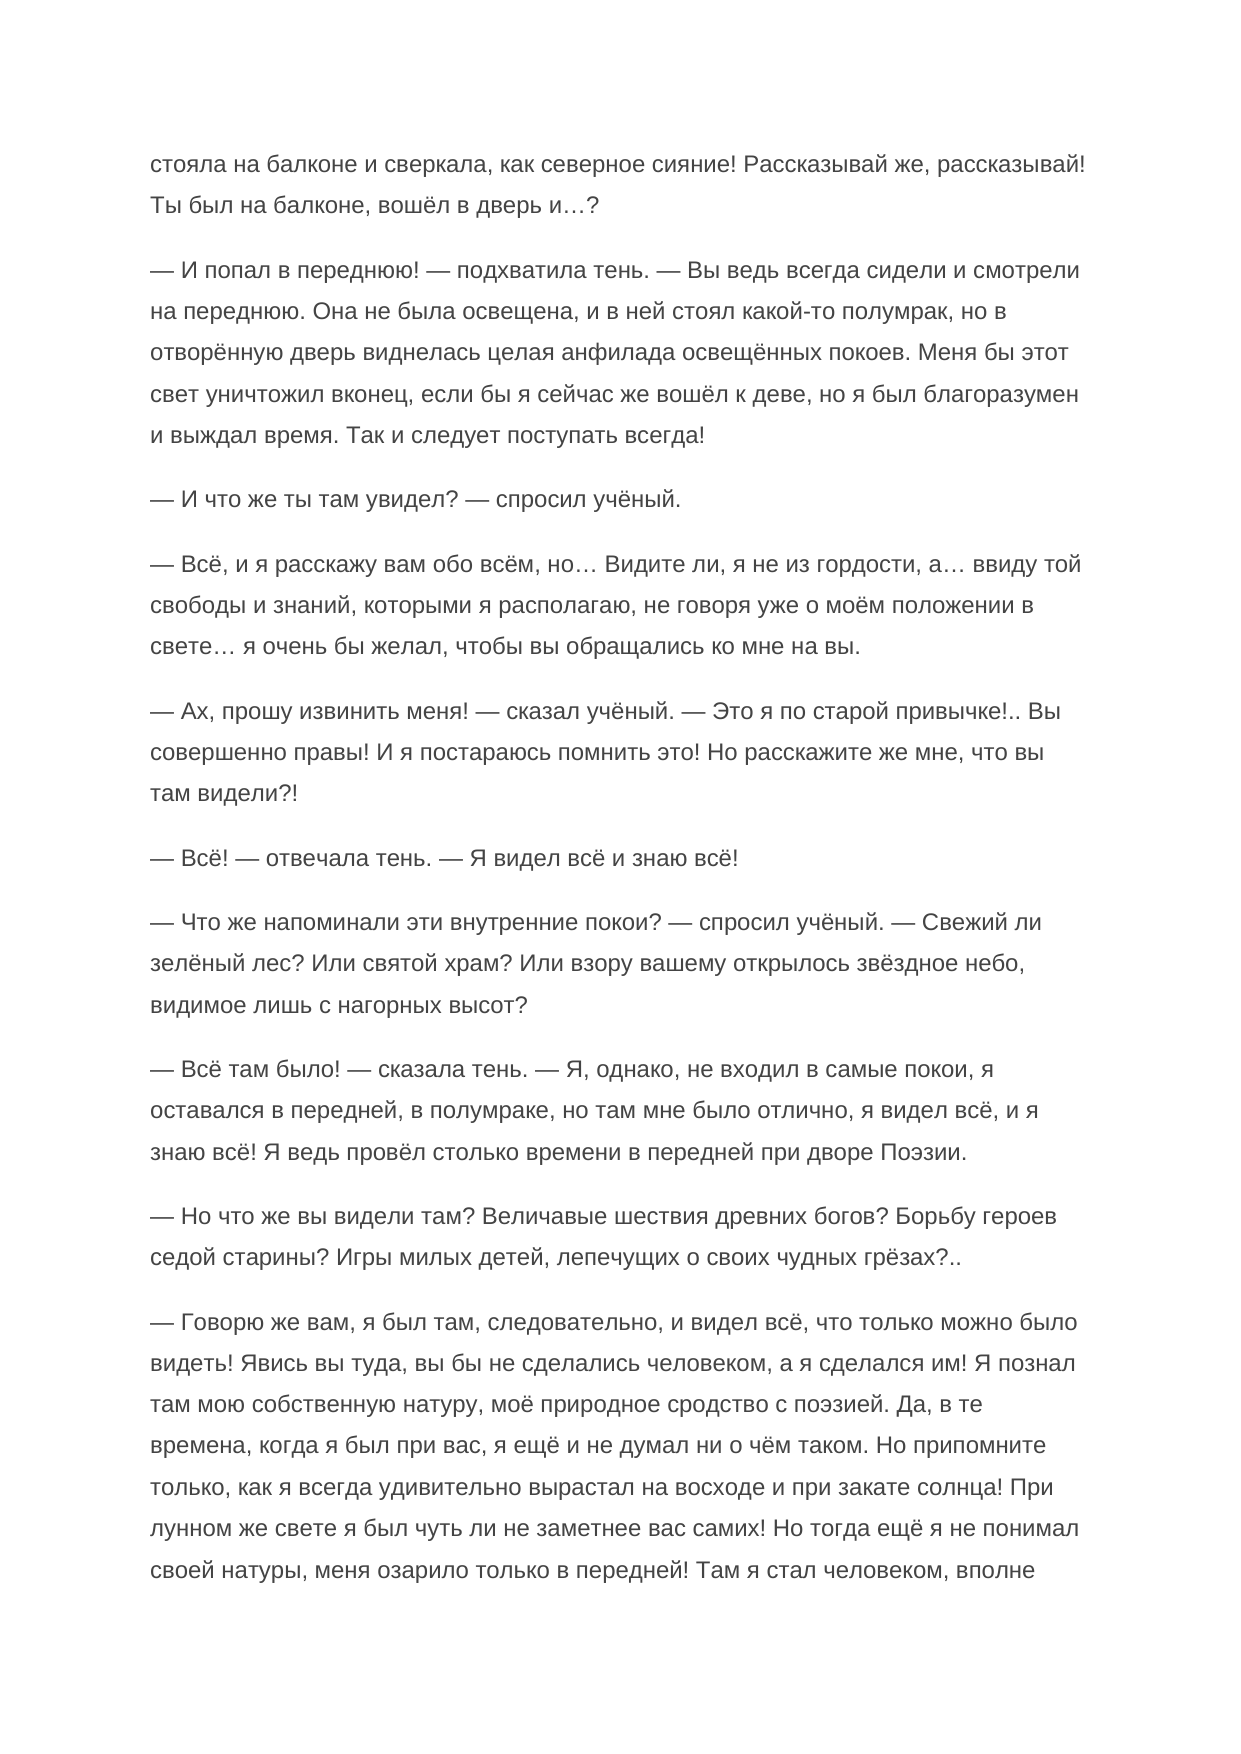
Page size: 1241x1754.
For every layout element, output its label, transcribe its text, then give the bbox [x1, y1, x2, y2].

text — Всё, и я расскажу вам обо всём, но… Видите ли, я не из гордости, а… ввиду той свободы и знаний, которыми я располагаю, не говоря уже о моём положении в свете… я очень бы желал, чтобы вы обращались ко мне на вы. [150, 549, 1090, 660]
text — Всё там было! — сказала тень. — Я, однако, не входил в самые покои, я оставался в передней, в полумраке, но там мне было отлично, я видел всё, и я знаю всё! Я ведь провёл столько времени в передней при дворе Поэзии. [150, 1055, 1090, 1165]
text — Что же напоминали эти внутренние покои? — спросил учёный. — Свежий ли зелёный лес? Или святой храм? Или взору вашему открылось звёздное небо, видимое лишь с нагорных высот? [150, 908, 1090, 1018]
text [150, 1307, 1090, 1583]
text — Ах, прошу извинить меня! — сказал учёный. — Это я по старой привычке!.. Вы совершенно правы! И я постараюсь помнить это! Но расскажите же мне, что вы там видели?! [150, 697, 1090, 807]
text — И попал в переднюю! — подхватила тень. — Вы ведь всегда сидели и смотрели на переднюю. Она не была освещена, и в ней стоял какой-то полумрак, но в отворённую дверь виднелась целая анфилада освещённых покоев. Меня бы этот свет уничтожил вконец, если бы я сейчас же вошёл к деве, но я был благоразумен и выждал время. Так и следует поступать всегда! [150, 256, 1090, 449]
text — Всё! — отвечала тень. — Я видел всё и знаю всё! [150, 843, 1090, 871]
text — И что же ты там увидел? — спросил учёный. [150, 485, 1090, 513]
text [150, 150, 1090, 219]
text — Но что же вы видели там? Величавые шествия древних богов? Борьбу героев седой старины? Игры милых детей, лепечущих о своих чудных грёзах?.. [150, 1202, 1090, 1271]
